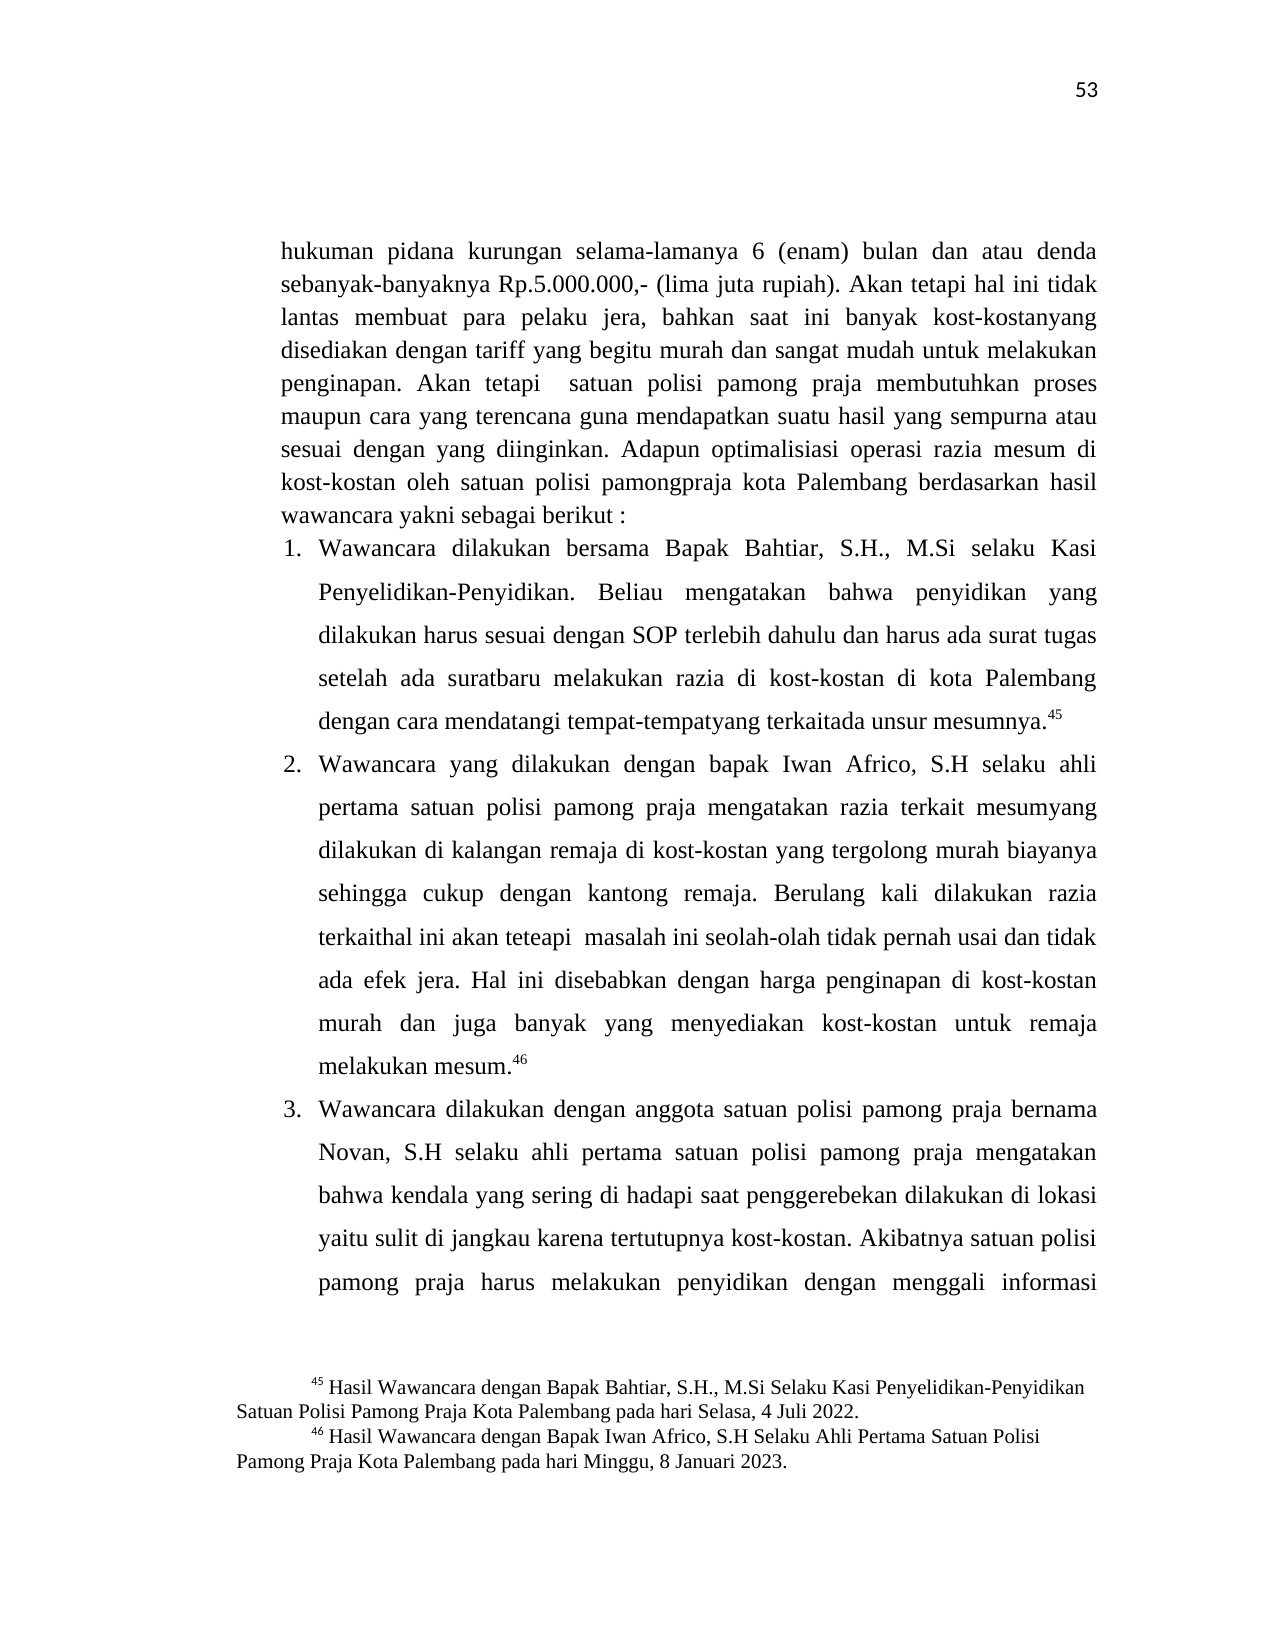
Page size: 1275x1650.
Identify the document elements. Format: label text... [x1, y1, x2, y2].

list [283, 1094, 1098, 1295]
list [281, 236, 1098, 529]
list Wawancara dilakukan bersama Bapak Bahtiar, S.H., M.Si selaku Kasi Penyelidikan-Penyidikan. Beliau mengatakan bahwa penyidikan yang dilakukan harus sesuai dengan SOP terlebih dahulu dan harus ada surat tugas setelah ada suratbaru melakukan razia di kost-kostan di kota Palembang dengan cara mendatangi tempat-tempatyang terkaitada unsur mesumnya. [283, 533, 1098, 735]
list Wawancara yang dilakukan dengan bapak Iwan Africo, S.H selaku ahli pertama satuan polisi pamong praja mengatakan razia terkait mesumyang dilakukan di kalangan remaja di kost-kostan yang tergolong murah biayanya sehingga cukup dengan kantong remaja. Berulang kali dilakukan razia terkaithal ini akan teteapi masalah ini seolah-olah tidak pernah usai dan tidak ada efek jera. Hal ini disebabkan dengan harga penginapan di kost-kostan murah dan juga banyak yang menyediakan kost-kostan untuk remaja melakukan mesum. [283, 749, 1098, 1080]
